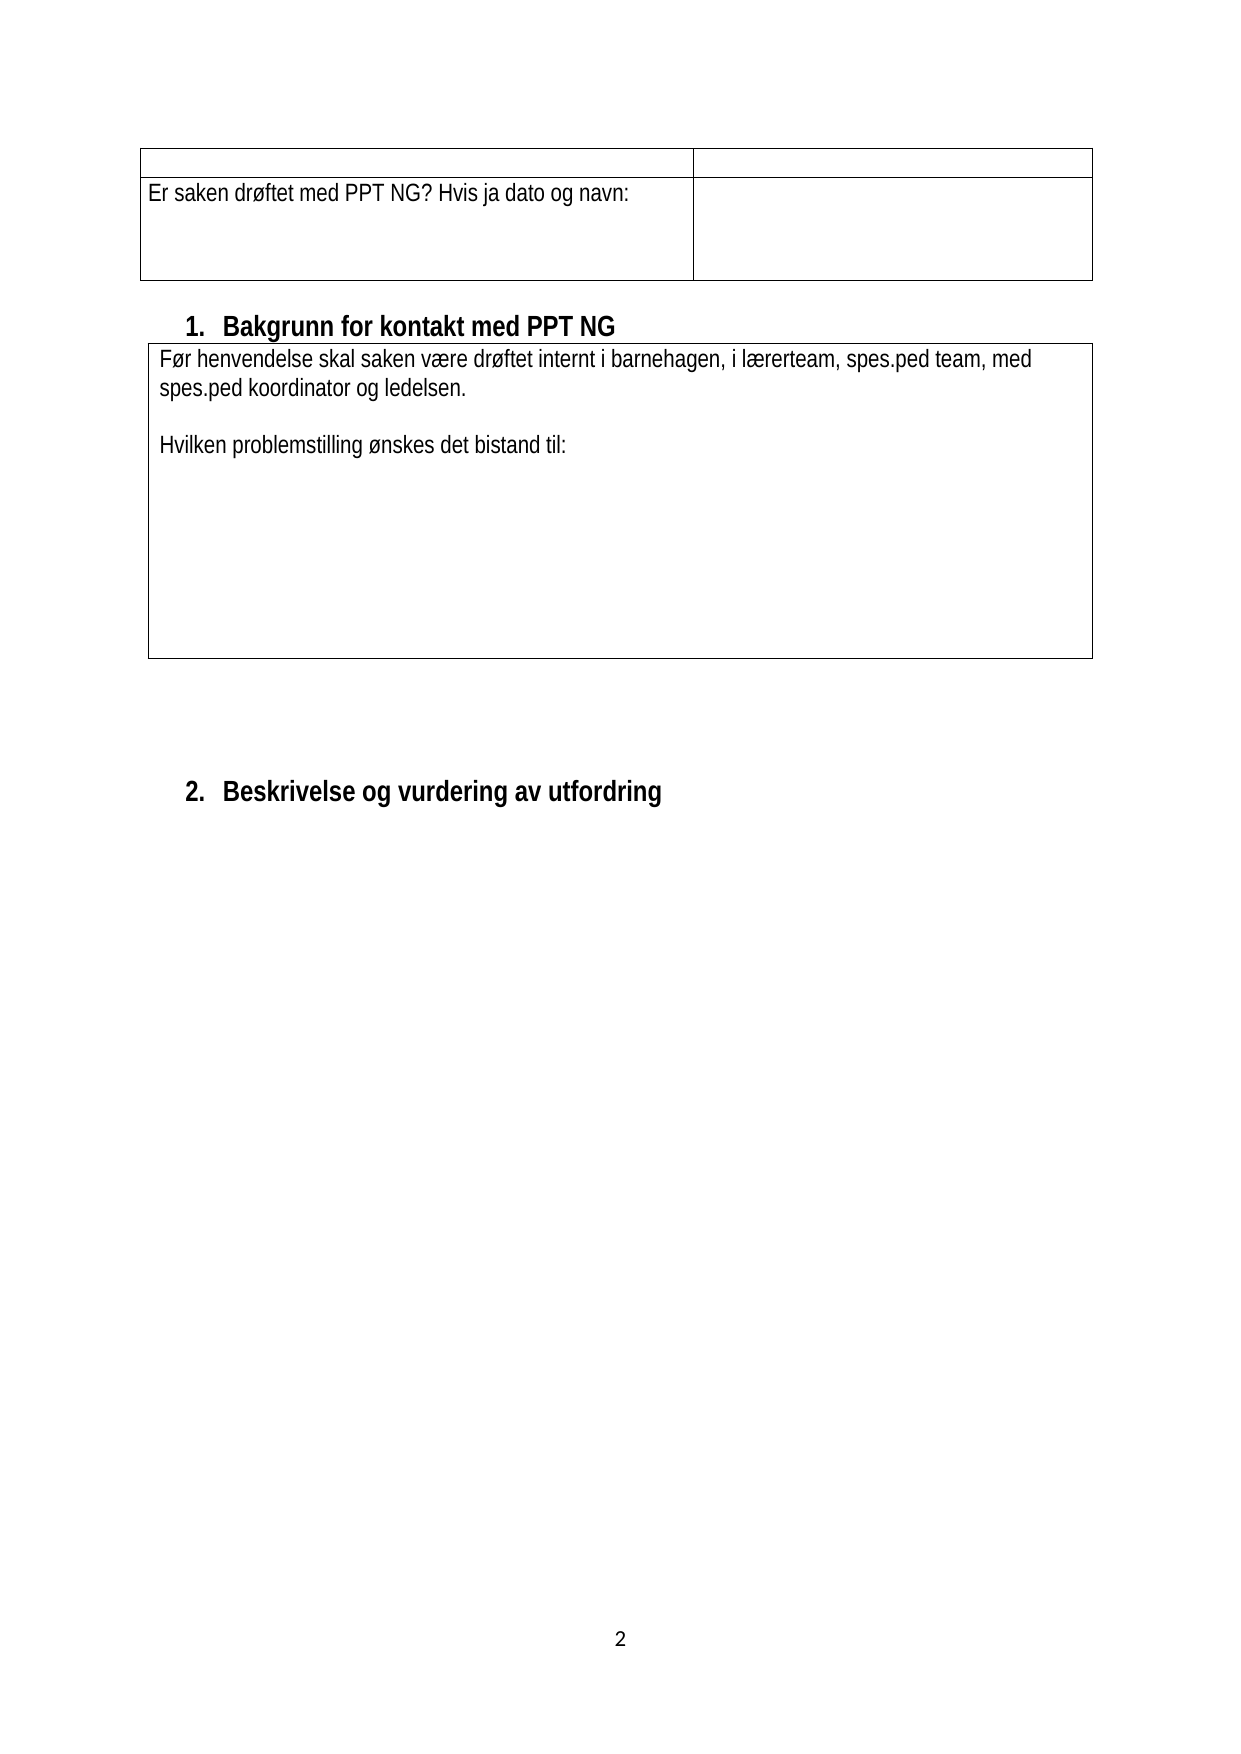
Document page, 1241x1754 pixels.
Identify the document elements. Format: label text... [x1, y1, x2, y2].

list Beskrivelse og vurdering av utfordring [185, 774, 1093, 807]
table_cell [141, 149, 693, 177]
table_cell [694, 178, 1092, 280]
list Bakgrunn for kontakt med PPT NG [185, 309, 1093, 343]
table_cell Er saken drøftet med PPT NG? Hvis ja dato og navn: [141, 178, 693, 280]
table_header Før henvendelse skal saken være drøftet internt i barnehagen, i lærerteam, spes.ped team, med spes.ped koordinator og ledelsen. Hvilken problemstilling ønskes det bistand til: [149, 344, 1092, 658]
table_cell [694, 149, 1092, 177]
